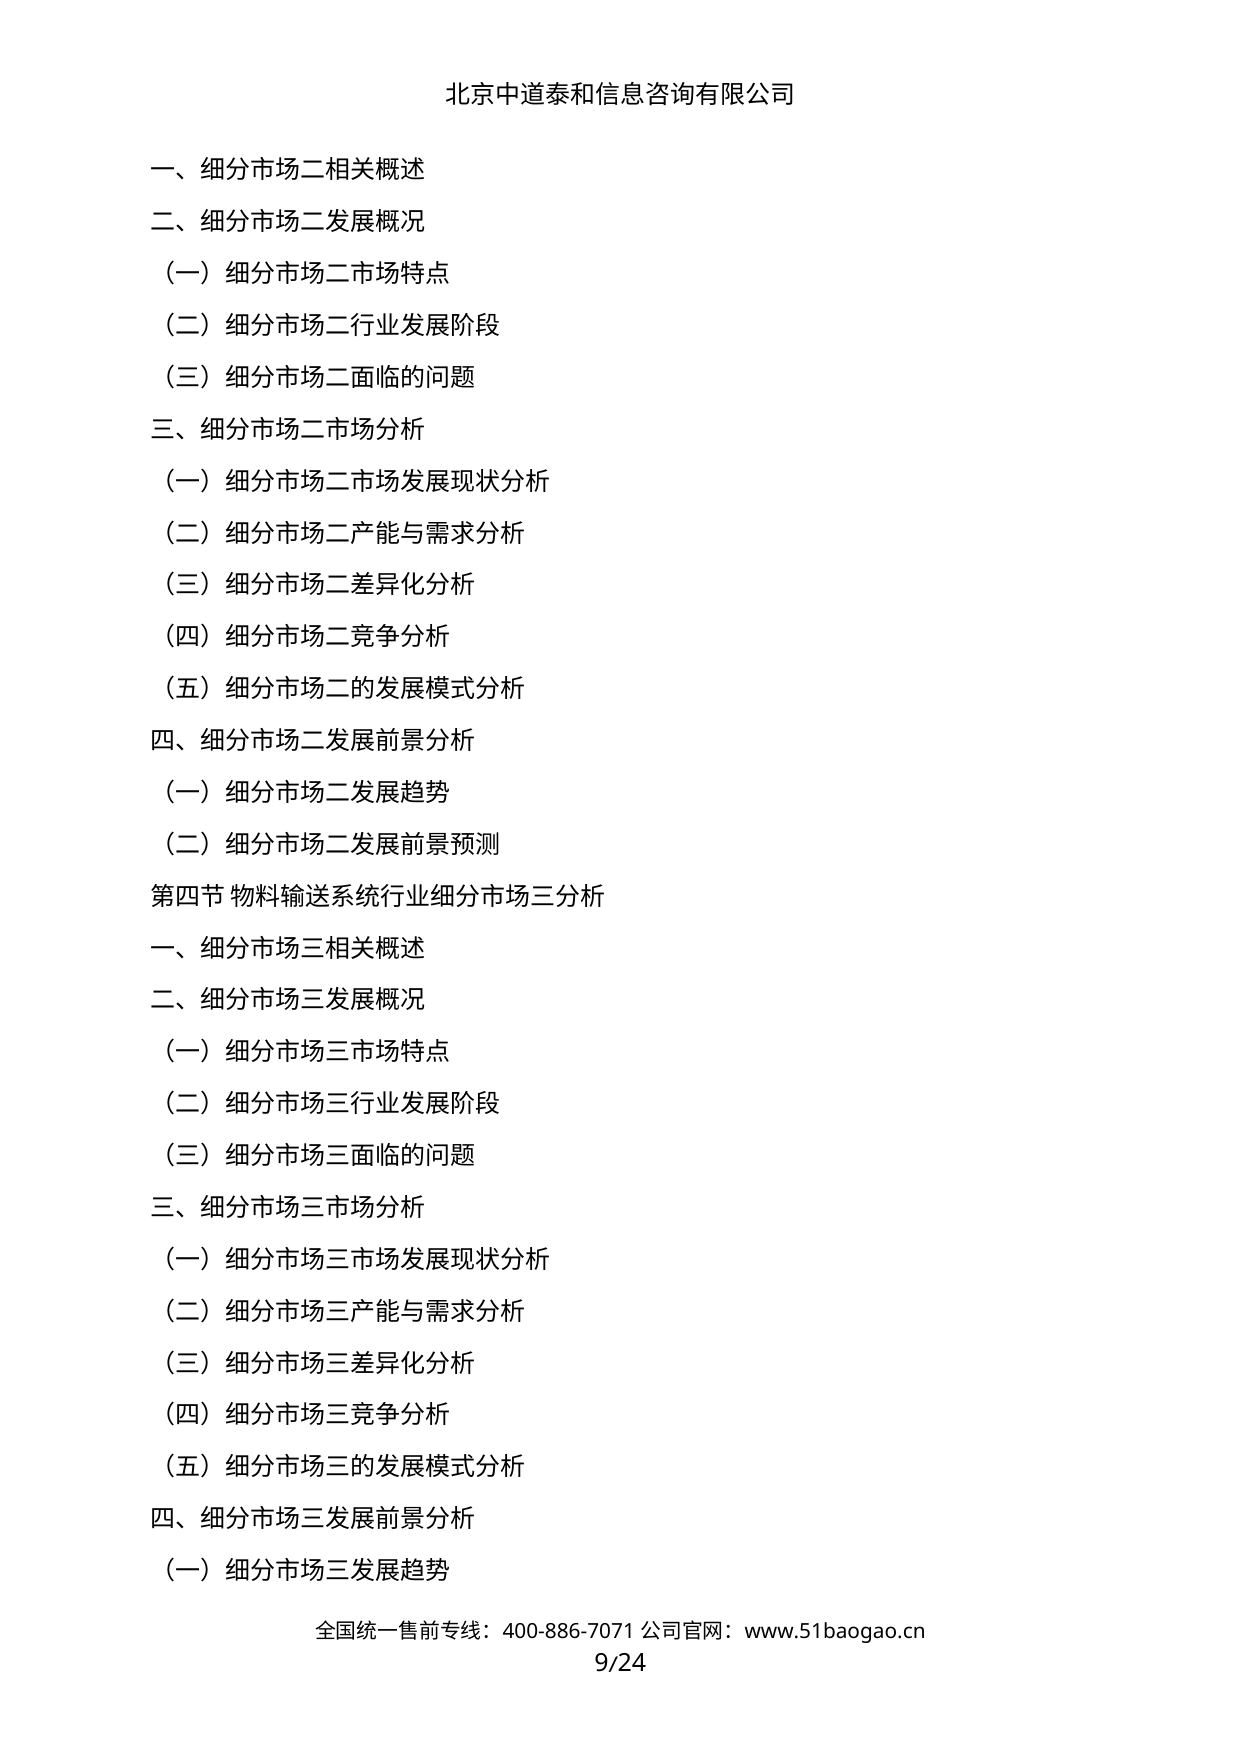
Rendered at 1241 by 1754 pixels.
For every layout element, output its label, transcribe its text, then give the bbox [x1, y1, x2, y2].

text （二）细分市场二行业发展阶段 [150, 306, 1090, 342]
text （一）细分市场三市场特点 [150, 1032, 1090, 1068]
text 第四节 物料输送系统行业细分市场三分析 [150, 876, 1090, 912]
text 四、细分市场二发展前景分析 [150, 721, 1090, 757]
text 三、细分市场二市场分析 [150, 409, 1090, 446]
text 四、细分市场三发展前景分析 [150, 1499, 1090, 1535]
text （五）细分市场二的发展模式分析 [150, 669, 1090, 705]
text （一）细分市场三市场发展现状分析 [150, 1239, 1090, 1276]
text （一）细分市场三发展趋势 [150, 1551, 1090, 1587]
text 一、细分市场三相关概述 [150, 928, 1090, 964]
text （一）细分市场二市场特点 [150, 254, 1090, 290]
text （四）细分市场三竞争分析 [150, 1395, 1090, 1431]
text （三）细分市场三差异化分析 [150, 1343, 1090, 1379]
text （一）细分市场二市场发展现状分析 [150, 461, 1090, 497]
text （五）细分市场三的发展模式分析 [150, 1447, 1090, 1483]
text （二）细分市场三行业发展阶段 [150, 1084, 1090, 1120]
text （三）细分市场二差异化分析 [150, 565, 1090, 601]
text （一）细分市场二发展趋势 [150, 772, 1090, 809]
text 二、细分市场三发展概况 [150, 980, 1090, 1016]
text （四）细分市场二竞争分析 [150, 617, 1090, 653]
text 一、细分市场二相关概述 [150, 150, 1090, 186]
text （二）细分市场二产能与需求分析 [150, 513, 1090, 549]
text （三）细分市场三面临的问题 [150, 1136, 1090, 1172]
text （二）细分市场二发展前景预测 [150, 824, 1090, 861]
text （三）细分市场二面临的问题 [150, 357, 1090, 394]
text 二、细分市场二发展概况 [150, 202, 1090, 238]
text 三、细分市场三市场分析 [150, 1187, 1090, 1224]
text （二）细分市场三产能与需求分析 [150, 1291, 1090, 1327]
